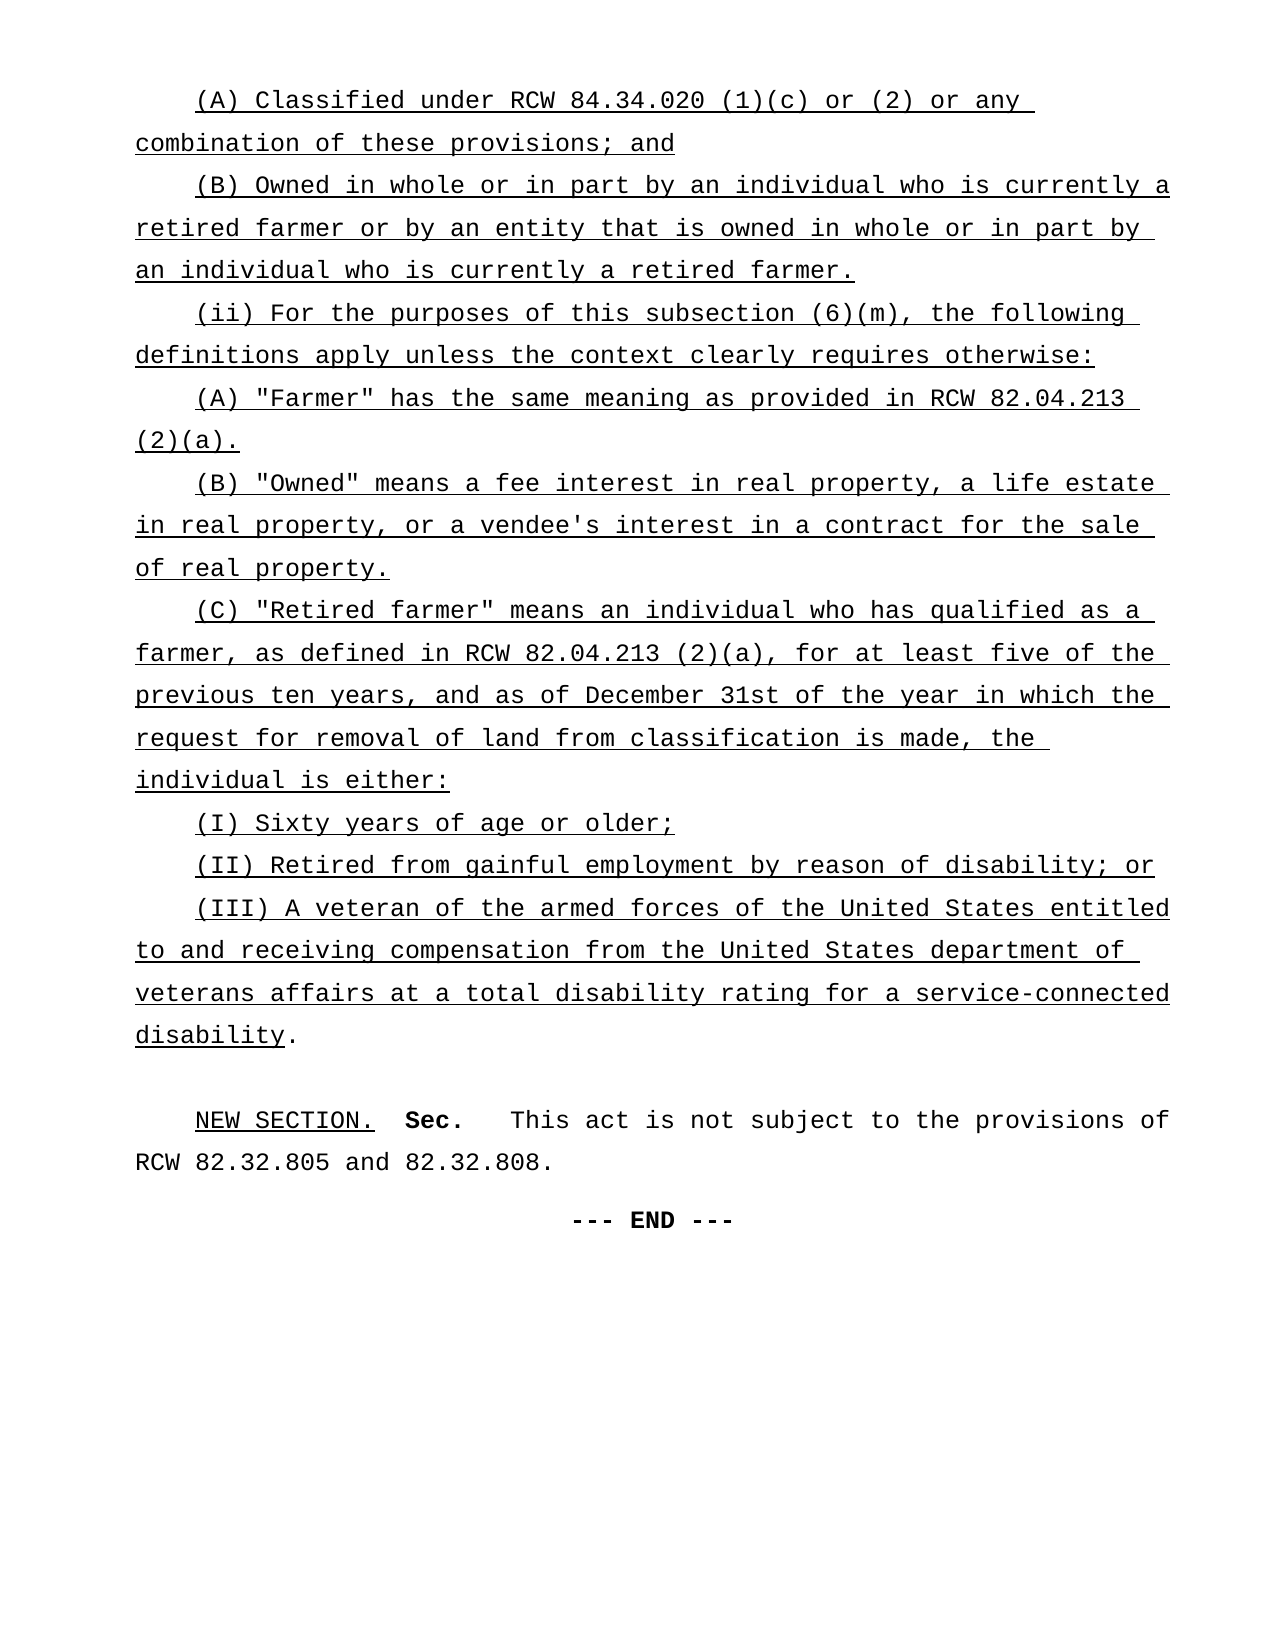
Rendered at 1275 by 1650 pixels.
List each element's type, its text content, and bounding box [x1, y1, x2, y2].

text (ii) For the purposes of this subsection (6)(m), the following definitions apply unless the context clearly requires otherwise: [135, 287, 1170, 372]
text (B) Owned in whole or in part by an individual who is currently a retired farmer or by an entity that is owned in whole or in part by an individual who is currently a retired farmer. [135, 160, 1170, 287]
text (I) Sixty years of age or older; [135, 797, 1170, 840]
text NEW SECTION. Sec. This act is not subject to the provisions of RCW 82.32.805 and 82.32.808. [135, 1094, 1170, 1179]
text (C) "Retired farmer" means an individual who has qualified as a farmer, as defined in RCW 82.04.213 (2)(a), for at least five of the previous ten years, and as of December 31st of the year in which the request for removal of land from classification is made, the individual is either: [135, 665, 1170, 706]
text (II) Retired from gainful employment by reason of disability; or [135, 840, 1170, 882]
text (A) "Farmer" has the same meaning as provided in RCW 82.04.213 (2)(a). [135, 372, 1170, 457]
text (III) A veteran of the armed forces of the United States entitled to and receiving compensation from the United States department of veterans affairs at a total disability rating for a service-connected disability. [135, 882, 1170, 1004]
text (III) A veteran of the armed forces of the United States entitled to and receiving compensation from the United States department of veterans affairs at a total disability rating for a service-connected disability. [135, 1005, 1170, 1052]
text (A) Classified under RCW 84.34.020 (1)(c) or (2) or any combination of these provisions; and [135, 75, 1170, 160]
text (B) "Owned" means a fee interest in real property, a life estate in real property, or a vendee's interest in a contract for the sale of real property. [135, 457, 1170, 585]
text (C) "Retired farmer" means an individual who has qualified as a farmer, as defined in RCW 82.04.213 (2)(a), for at least five of the previous ten years, and as of December 31st of the year in which the request for removal of land from classification is made, the individual is either: [135, 585, 1170, 664]
text (C) "Retired farmer" means an individual who has qualified as a farmer, as defined in RCW 82.04.213 (2)(a), for at least five of the previous ten years, and as of December 31st of the year in which the request for removal of land from classification is made, the individual is either: [135, 708, 1170, 797]
text --- END --- [135, 1207, 1170, 1236]
